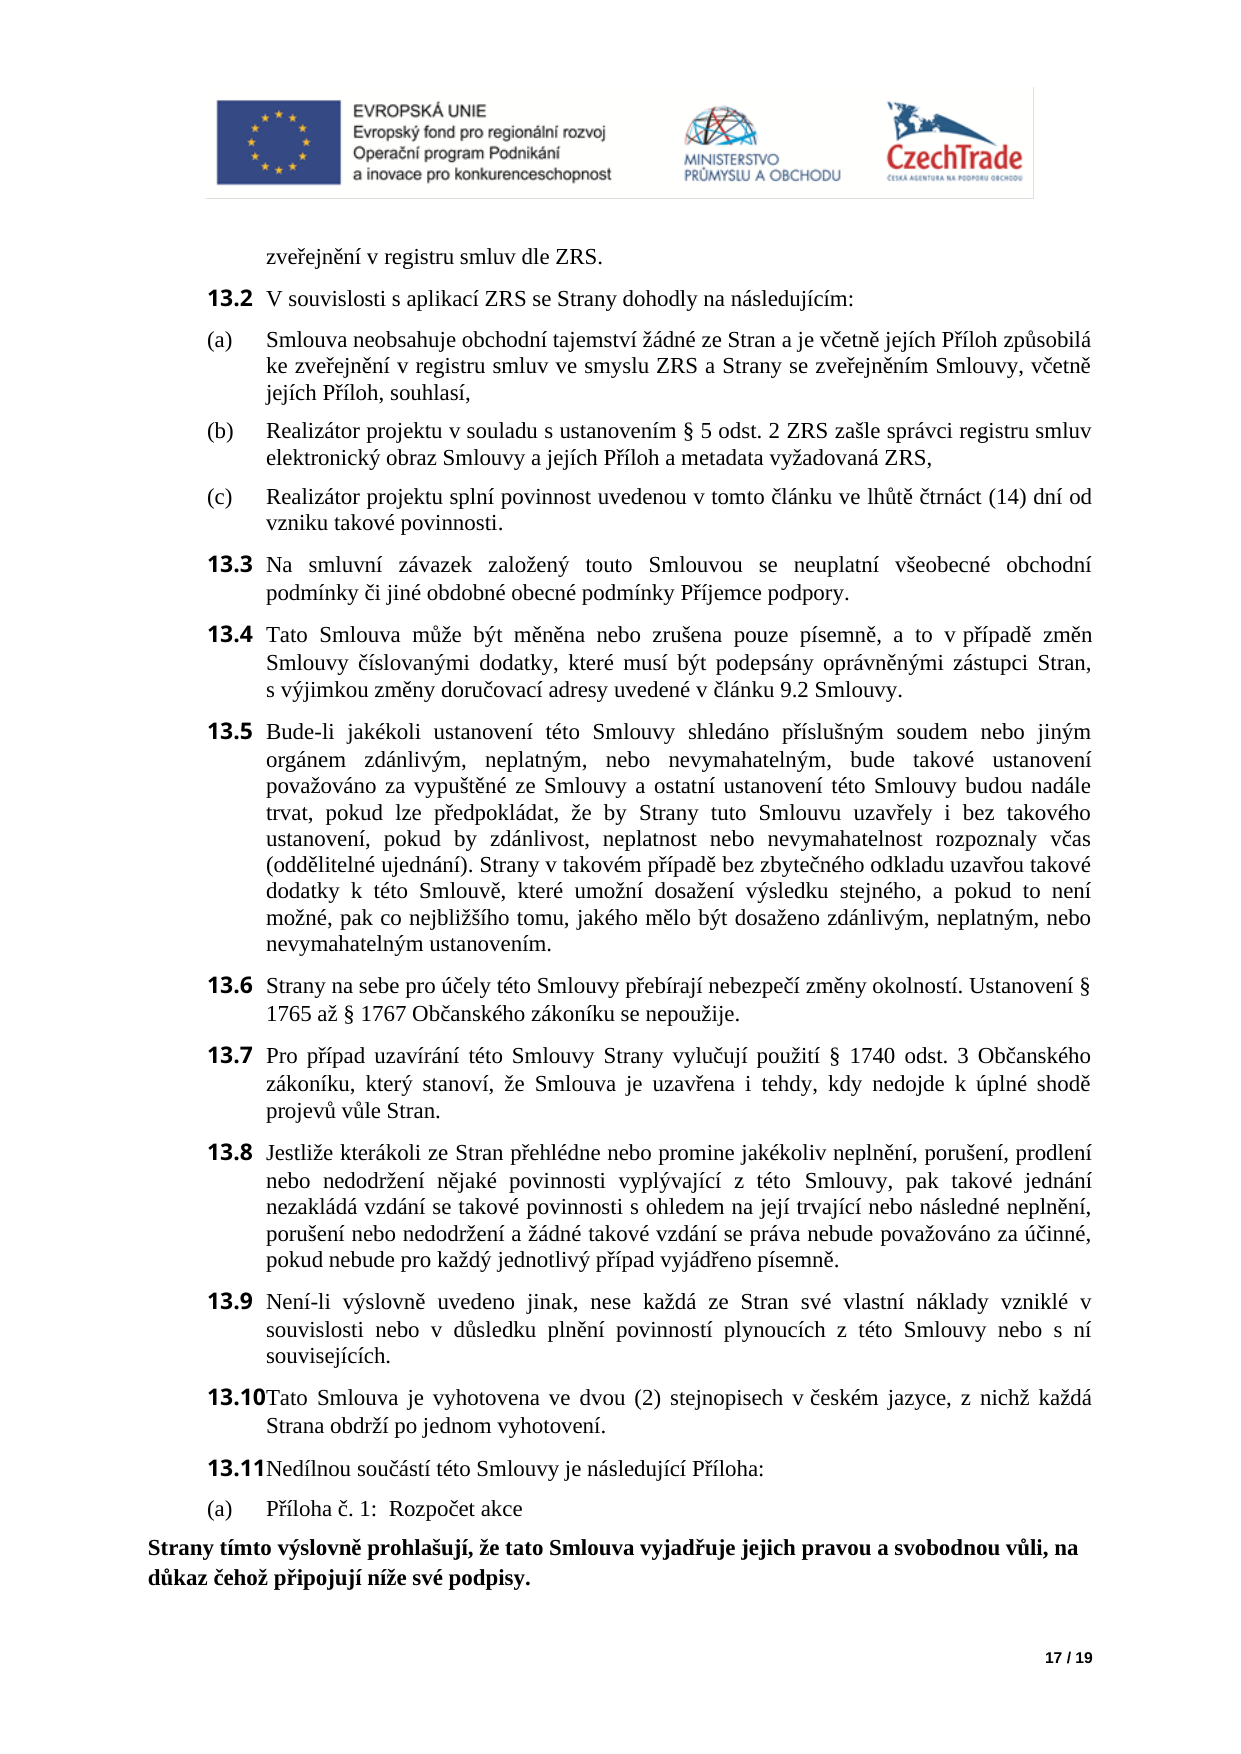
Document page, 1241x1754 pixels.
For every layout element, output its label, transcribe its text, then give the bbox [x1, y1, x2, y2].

text Tato Smlouva je platná ke dni jejího podpisu poslední Stranou a nabývá účinnosti dnem zveřejnění v registru smluv dle ZRS. [207, 243, 1092, 270]
text Pro případ uzavírání této Smlouvy Strany vylučují použití § 1740 odst. 3 Občanského zákoníku, který stanoví, že Smlouva je uzavřena i tehdy, kdy nedojde k úplné shodě projevů vůle Stran. [207, 1039, 1092, 1123]
text Strany na sebe pro účely této Smlouvy přebírají nebezpečí změny okolností. Ustanovení § 1765 až § 1767 Občanského zákoníku se nepoužije. [207, 969, 1092, 1027]
text Tato Smlouva je vyhotovena ve dvou (2) stejnopisech v českém jazyce, z nichž každá Strana obdrží po jednom vyhotovení. [207, 1381, 1092, 1439]
text Strany tímto výslovně prohlašují, že tato Smlouva vyjadřuje jejich pravou a svobodnou vůli, na důkaz čehož připojují níže své podpisy. [148, 1534, 1092, 1591]
text Bude-li jakékoli ustanovení této Smlouvy shledáno příslušným soudem nebo jiným orgánem zdánlivým, neplatným, nebo nevymahatelným, bude takové ustanovení považováno za vypuštěné ze Smlouvy a ostatní ustanovení této Smlouvy budou nadále trvat, pokud lze předpokládat, že by Strany tuto Smlouvu uzavřely i bez takového ustanovení, pokud by zdánlivost, neplatnost nebo nevymahatelnost rozpoznaly včas (oddělitelné ujednání). Strany v takovém případě bez zbytečného odkladu uzavřou takové dodatky k této Smlouvě, které umožní dosažení výsledku stejného, a pokud to není možné, pak co nejbližšího tomu, jakého mělo být dosaženo zdánlivým, neplatným, nebo nevymahatelným ustanovením. [207, 714, 1092, 957]
text Jestliže kterákoli ze Stran přehlédne nebo promine jakékoliv neplnění, porušení, prodlení nebo nedodržení nějaké povinnosti vyplývající z této Smlouvy, pak takové jednání nezakládá vzdání se takové povinnosti s ohledem na její trvající nebo následné neplnění, porušení nebo nedodržení a žádné takové vzdání se práva nebude považováno za účinné, pokud nebude pro každý jednotlivý případ vyjádřeno písemně. [207, 1136, 1092, 1272]
picture [205, 87, 1035, 200]
text Tato Smlouva může být měněna nebo zrušena pouze písemně, a to v případě změn Smlouvy číslovanými dodatky, které musí být podepsány oprávněnými zástupci Stran, s výjimkou změny doručovací adresy uvedené v článku 9.2 Smlouvy. [207, 618, 1092, 702]
text Nedílnou součástí této Smlouvy je následující Příloha: [207, 1451, 1092, 1483]
text V souvislosti s aplikací ZRS se Strany dohodly na následujícím: [207, 282, 1092, 313]
text Realizátor projektu splní povinnost uvedenou v tomto článku ve lhůtě čtrnáct (14) dní od vzniku takové povinnosti. [207, 483, 1092, 536]
text Na smluvní závazek založený touto Smlouvou se neuplatní všeobecné obchodní podmínky či jiné obdobné obecné podmínky Příjemce podpory. [207, 548, 1092, 606]
text Realizátor projektu v souladu s ustanovením § 5 odst. 2 ZRS zašle správci registru smluv elektronický obraz Smlouvy a jejích Příloh a metadata vyžadovaná ZRS, [207, 418, 1092, 470]
text Není-li výslovně uvedeno jinak, nese každá ze Stran své vlastní náklady vzniklé v souvislosti nebo v důsledku plnění povinností plynoucích z této Smlouvy nebo s ní souvisejících. [207, 1285, 1092, 1369]
text Smlouva neobsahuje obchodní tajemství žádné ze Stran a je včetně jejích Příloh způsobilá ke zveřejnění v registru smluv ve smyslu ZRS a Strany se zveřejněním Smlouvy, včetně jejích Příloh, souhlasí, [207, 326, 1092, 405]
text Příloha č. 1: Rozpočet akce [207, 1495, 1092, 1522]
